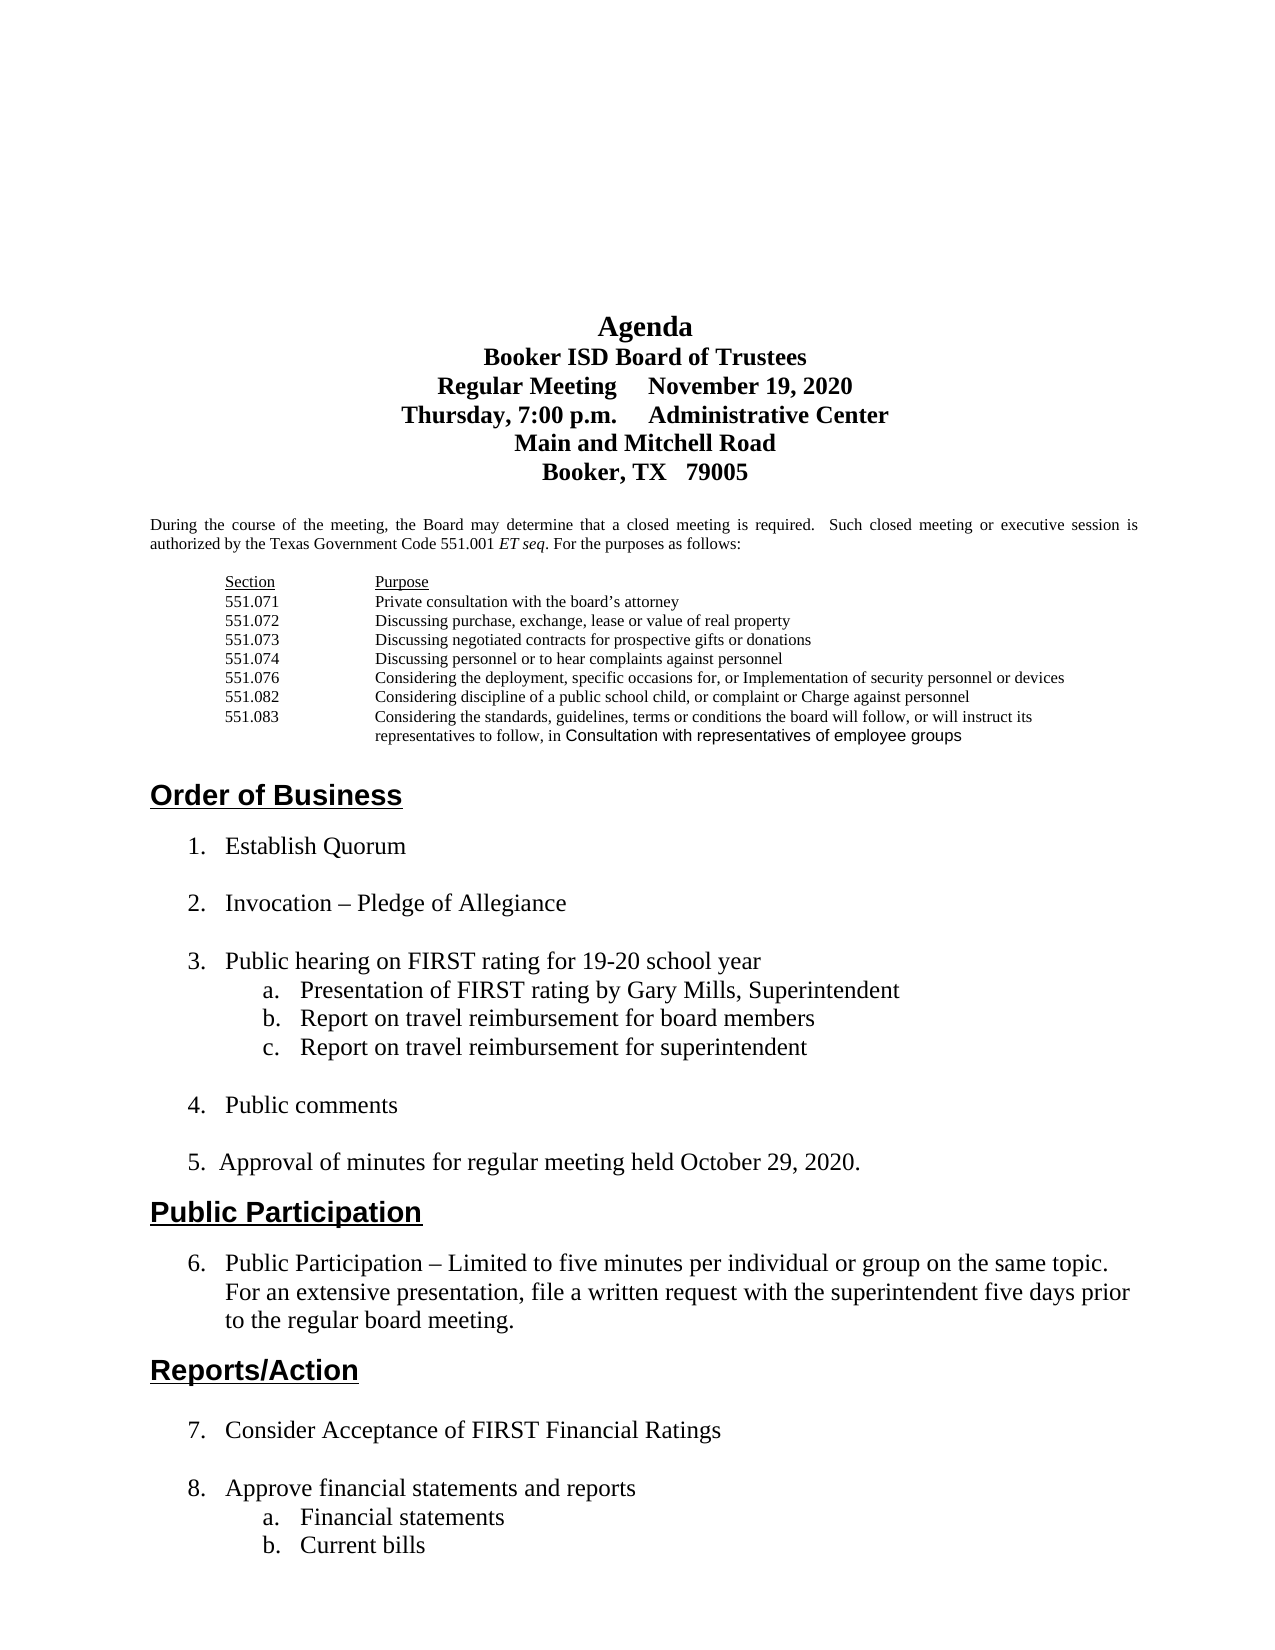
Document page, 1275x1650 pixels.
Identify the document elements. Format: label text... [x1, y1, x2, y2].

text representatives to follow, in Consultation with representatives of employee groups [375, 726, 1140, 745]
list Consider Acceptance of FIRST Financial Ratings [187, 1416, 1140, 1444]
list Report on travel reimbursement for superintendent [262, 1032, 1140, 1061]
text During the course of the meeting, the Board may determine that a closed meeting is required. Such closed meeting or executive session is authorized by the Texas Government Code 551.001 ET seq. For the purposes as follows: [150, 515, 1140, 553]
list Approve financial statements and reports [187, 1473, 1140, 1502]
text 551.083 Considering the standards, guidelines, terms or conditions the board will follow, or will instruct its [220, 706, 1140, 726]
text Booker, TX 79005 [150, 457, 1140, 486]
list Report on travel reimbursement for board members [262, 1003, 1140, 1032]
text 551.071 Private consultation with the board’s attorney [225, 591, 1140, 611]
text 551.072 Discussing purchase, exchange, lease or value of real property [225, 611, 1140, 630]
text 551.073 Discussing negotiated contracts for prospective gifts or donations [225, 630, 1140, 649]
subtitle Public Participation [150, 1195, 1140, 1229]
list Presentation of FIRST rating by Gary Mills, Superintendent [262, 975, 1140, 1003]
text 5. Approval of minutes for regular meeting held October 29, 2020. [187, 1147, 1140, 1176]
list Public comments [187, 1090, 1140, 1118]
subtitle Order of Business [150, 778, 1140, 812]
subtitle Agenda [150, 309, 1140, 342]
list Current bills [262, 1531, 1140, 1559]
list Public hearing on FIRST rating for 19-20 school year [187, 946, 1140, 975]
list Public Participation – Limited to five minutes per individual or group on the same topic. For an extensive presentation, file a written request with the superintendent five days prior to the regular board meeting. [187, 1248, 1140, 1334]
text 551.082 Considering discipline of a public school child, or complaint or Charge against personnel [225, 687, 1140, 706]
text 2. Invocation – Pledge of Allegiance [187, 888, 1140, 917]
list Financial statements [262, 1502, 1140, 1531]
text 1. Establish Quorum [187, 831, 1140, 860]
text Regular Meeting November 19, 2020 [150, 371, 1140, 400]
text Section Purpose [225, 572, 1140, 591]
text Booker ISD Board of Trustees [150, 342, 1140, 371]
text 551.074 Discussing personnel or to hear complaints against personnel [225, 649, 1140, 668]
subtitle Reports/Action [150, 1353, 1140, 1387]
subtitle and [150, 428, 1140, 457]
text Thursday, 7:00 p.m. Administrative Center [150, 400, 1140, 428]
text 551.076 Considering the deployment, specific occasions for, or Implementation of security personnel or devices [225, 668, 1140, 687]
